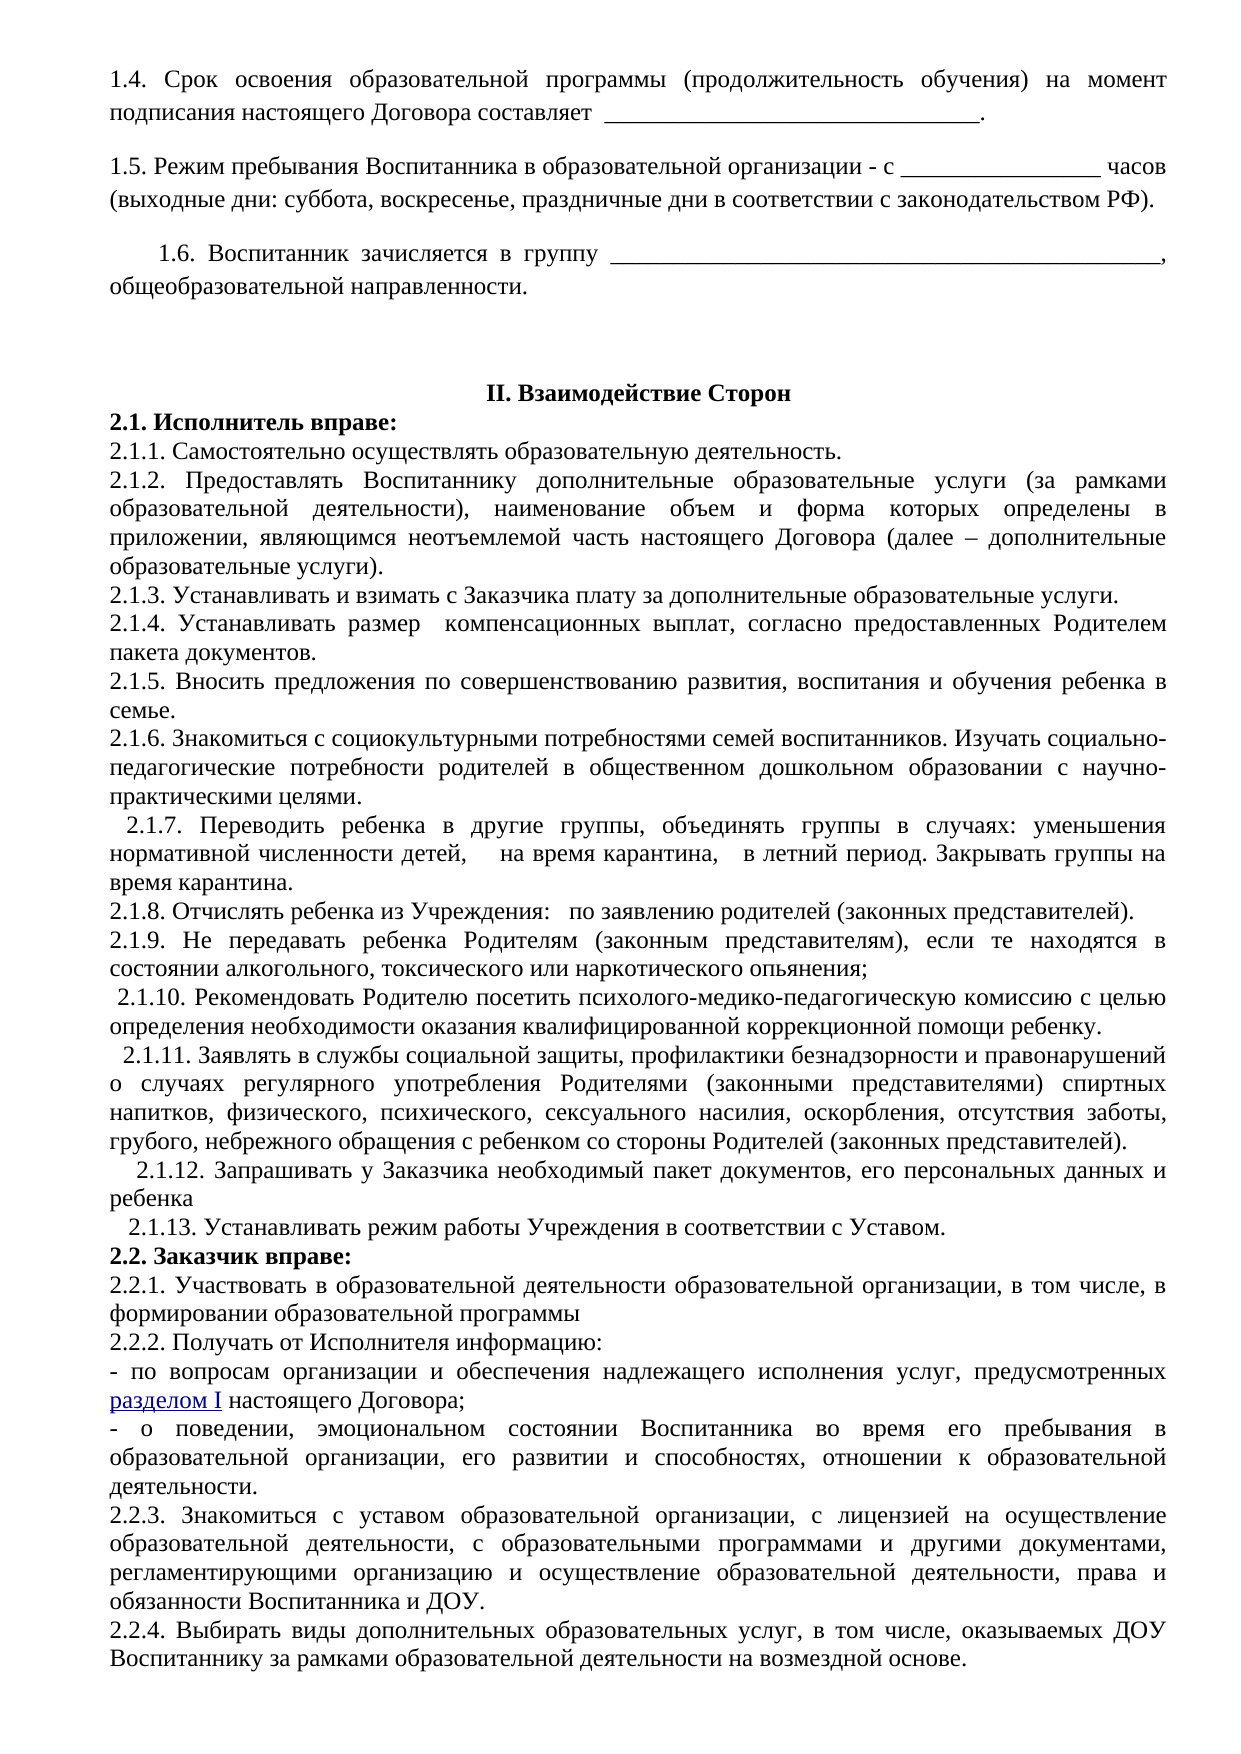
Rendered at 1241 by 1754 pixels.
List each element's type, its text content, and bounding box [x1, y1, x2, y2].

text 2.1.4. Устанавливать размер компенсационных выплат, согласно предоставленных Родителем пакета документов. [109, 608, 1168, 666]
text 2.1.10. Рекомендовать Родителю посетить психолого-медико-педагогическую комиссию с целью определения необходимости оказания квалифицированной коррекционной помощи ребенку. [109, 982, 1168, 1040]
text 2.2.2. Получать от Исполнителя информацию: [109, 1327, 1168, 1356]
text 2.1.9. Не передавать ребенка Родителям (законным представителям), если те находятся в состоянии алкогольного, токсического или наркотического опьянения; [109, 925, 1168, 982]
text 2.1.6. Знакомиться с социокультурными потребностями семей воспитанников. Изучать социально-педагогические потребности родителей в общественном дошкольном образовании с научно-практическими целями. [109, 723, 1168, 810]
text 2.2.1. Участвовать в образовательной деятельности образовательной организации, в том числе, в формировании образовательной программы [109, 1270, 1168, 1327]
text 2.1.11. Заявлять в службы социальной защиты, профилактики безнадзорности и правонарушений о случаях регулярного употребления Родителями (законными представителями) спиртных напитков, физического, психического, сексуального насилия, оскорбления, отсутствия заботы, грубого, небрежного обращения с ребенком со стороны Родителей (законных представителей). [109, 1040, 1168, 1155]
text 1.4. Срок освоения образовательной программы (продолжительность обучения) на момент подписания настоящего Договора составляет ______________________________. [109, 64, 1168, 126]
text 2.1.8. Отчислять ребенка из Учреждения: по заявлению родителей (законных представителей). [109, 896, 1168, 925]
text 1.6. Воспитанник зачисляется в группу ____________________________________________, общеобразовательной направленности. [109, 238, 1168, 299]
text 2.1.5. Вносить предложения по совершенствованию развития, воспитания и обучения ребенка в семье. [109, 666, 1168, 723]
text 2.1. Исполнитель вправе: [109, 407, 1168, 436]
text II. Взаимодействие Сторон [109, 378, 1168, 407]
text 2.2. Заказчик вправе: [109, 1241, 1168, 1270]
text 2.1.2. Предоставлять Воспитаннику дополнительные образовательные услуги (за рамками образовательной деятельности), наименование объем и форма которых определены в приложении, являющимся неотъемлемой часть настоящего Договора (далее – дополнительные образовательные услуги). [109, 465, 1168, 580]
text 2.2.4. Выбирать виды дополнительных образовательных услуг, в том числе, оказываемых ДОУ Воспитаннику за рамками образовательной деятельности на возмездной основе. [109, 1615, 1168, 1672]
text 2.1.13. Устанавливать режим работы Учреждения в соответствии с Уставом. [109, 1212, 1168, 1241]
text - по вопросам организации и обеспечения надлежащего исполнения услуг, предусмотренных разделом I настоящего Договора; [109, 1356, 1168, 1413]
text 2.1.12. Запрашивать у Заказчика необходимый пакет документов, его персональных данных и ребенка [109, 1155, 1168, 1212]
text - о поведении, эмоциональном состоянии Воспитанника во время его пребывания в образовательной организации, его развитии и способностях, отношении к образовательной деятельности. [109, 1413, 1168, 1500]
text 1.5. Режим пребывания Воспитанника в образовательной организации - с ________________ часов (выходные дни: суббота, воскресенье, праздничные дни в соответствии с законодательством РФ). [109, 151, 1168, 213]
text 2.2.3. Знакомиться с уставом образовательной организации, с лицензией на осуществление образовательной деятельности, с образовательными программами и другими документами, регламентирующими организацию и осуществление образовательной деятельности, права и обязанности Воспитанника и ДОУ. [109, 1500, 1168, 1615]
text 2.1.3. Устанавливать и взимать с Заказчика плату за дополнительные образовательные услуги. [109, 580, 1168, 608]
text 2.1.7. Переводить ребенка в другие группы, объединять группы в случаях: уменьшения нормативной численности детей, на время карантина, в летний период. Закрывать группы на время карантина. [109, 810, 1168, 896]
text 2.1.1. Самостоятельно осуществлять образовательную деятельность. [109, 436, 1168, 465]
